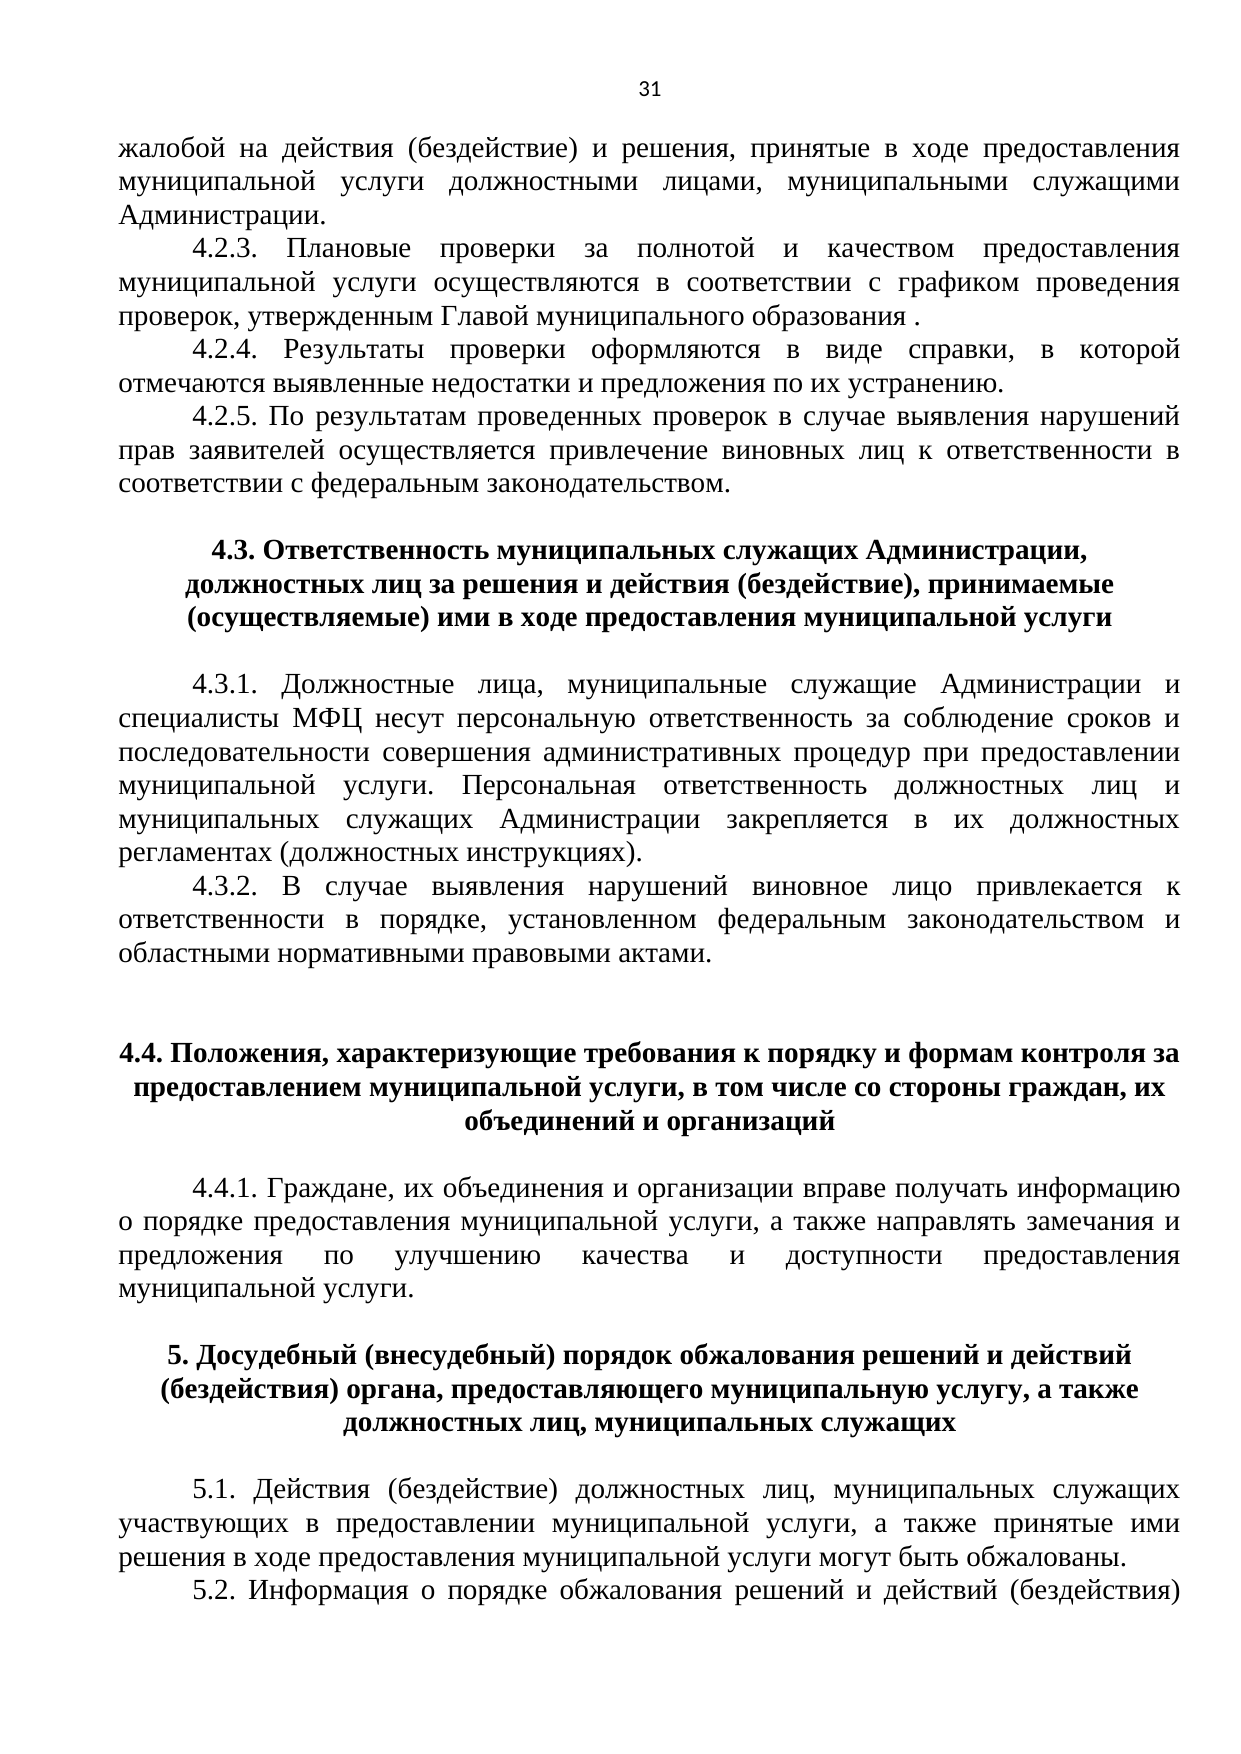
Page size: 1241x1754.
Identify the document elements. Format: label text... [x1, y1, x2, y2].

text 4.2.3. Плановые проверки за полнотой и качеством предоставления муниципальной услуги осуществляются в соответствии с графиком проведения проверок, утвержденным Главой муниципального образования . [118, 231, 1181, 331]
text 4.2.4. Результаты проверки оформляются в виде справки, в которой отмечаются выявленные недостатки и предложения по их устранению. [118, 331, 1181, 398]
text 4.3. Ответственность муниципальных служащих Администрации, должностных лиц за решения и действия (бездействие), принимаемые (осуществляемые) ими в ходе предоставления муниципальной услуги [118, 532, 1181, 633]
text 4.4. Положения, характеризующие требования к порядку и формам контроля за предоставлением муниципальной услуги, в том числе со стороны граждан, их объединений и организаций [118, 1036, 1181, 1136]
text 4.2.5. По результатам проведенных проверок в случае выявления нарушений прав заявителей осуществляется привлечение виновных лиц к ответственности в соответствии с федеральным законодательством. [118, 398, 1181, 499]
text 5. Досудебный (внесудебный) порядок обжалования решений и действий (бездействия) органа, предоставляющего муниципальную услугу, а также должностных лиц, муниципальных служащих [118, 1337, 1181, 1438]
text 4.4.1. Граждане, их объединения и организации вправе получать информацию о порядке предоставления муниципальной услуги, а также направлять замечания и предложения по улучшению качества и доступности предоставления муниципальной услуги. [118, 1170, 1181, 1304]
text 4.3.1. Должностные лица, муниципальные служащие Администрации и специалисты МФЦ несут персональную ответственность за соблюдение сроков и последовательности совершения административных процедур при предоставлении муниципальной услуги. Персональная ответственность должностных лиц и муниципальных служащих Администрации закрепляется в их должностных регламентах (должностных инструкциях). [118, 667, 1181, 868]
text 4.3.2. В случае выявления нарушений виновное лицо привлекается к ответственности в порядке, установленном федеральным законодательством и областными нормативными правовыми актами. [118, 868, 1181, 968]
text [118, 1572, 1181, 1606]
text 5.1. Действия (бездействие) должностных лиц, муниципальных служащих участвующих в предоставлении муниципальной услуги, а также принятые ими решения в ходе предоставления муниципальной услуги могут быть обжалованы. [118, 1472, 1181, 1572]
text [118, 130, 1181, 231]
